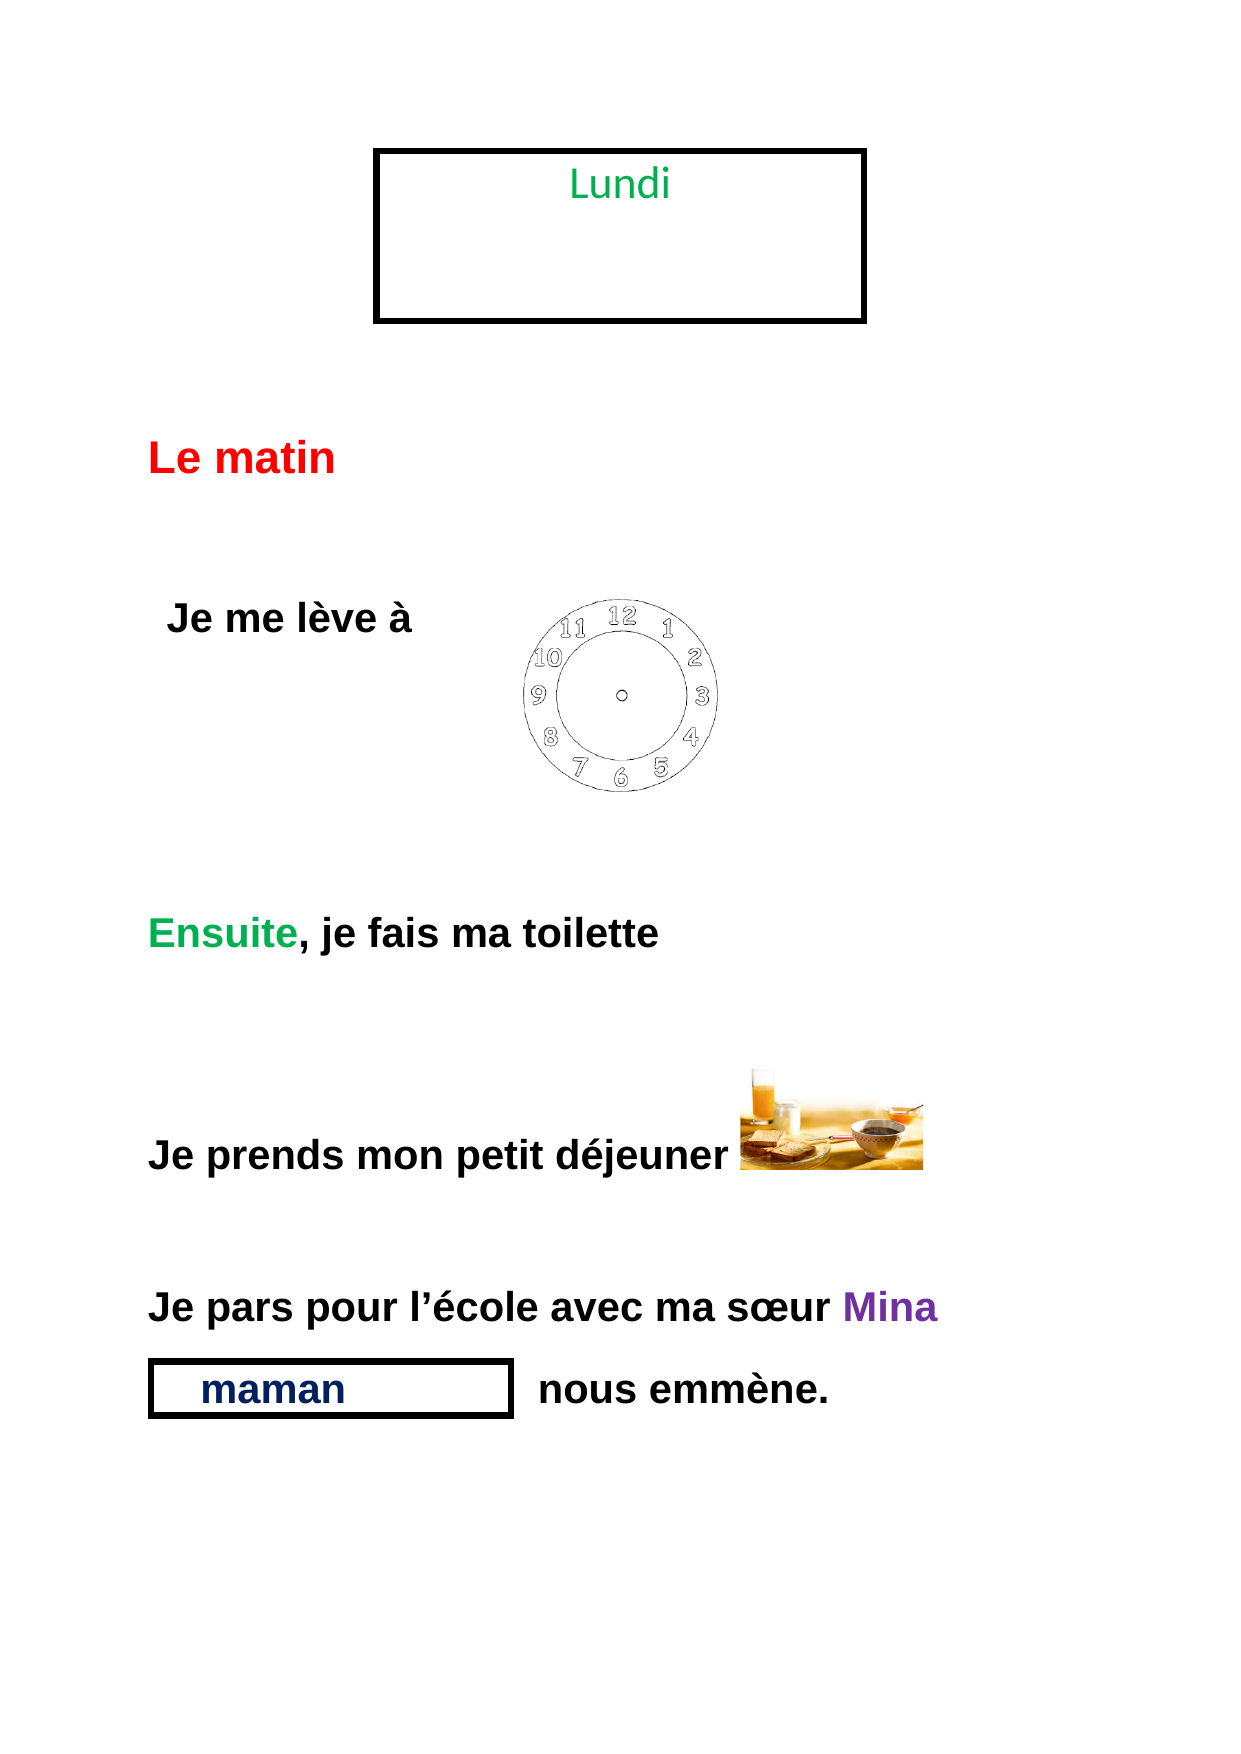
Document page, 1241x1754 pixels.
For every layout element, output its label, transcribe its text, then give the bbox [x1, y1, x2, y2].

table_header Lundi [380, 154, 861, 318]
text Je me lève à [148, 593, 1093, 641]
text Ensuite, je fais ma toilette [148, 908, 1093, 956]
text maman nous emmène. [514, 1358, 1093, 1419]
text Le matin [148, 430, 1093, 483]
text maman nous emmène. [154, 1365, 508, 1412]
picture [521, 594, 720, 798]
text Je prends mon petit déjeuner [148, 1060, 1093, 1178]
picture [740, 1059, 924, 1170]
text Je pars pour l’école avec ma sœur Mina [148, 1282, 1093, 1330]
